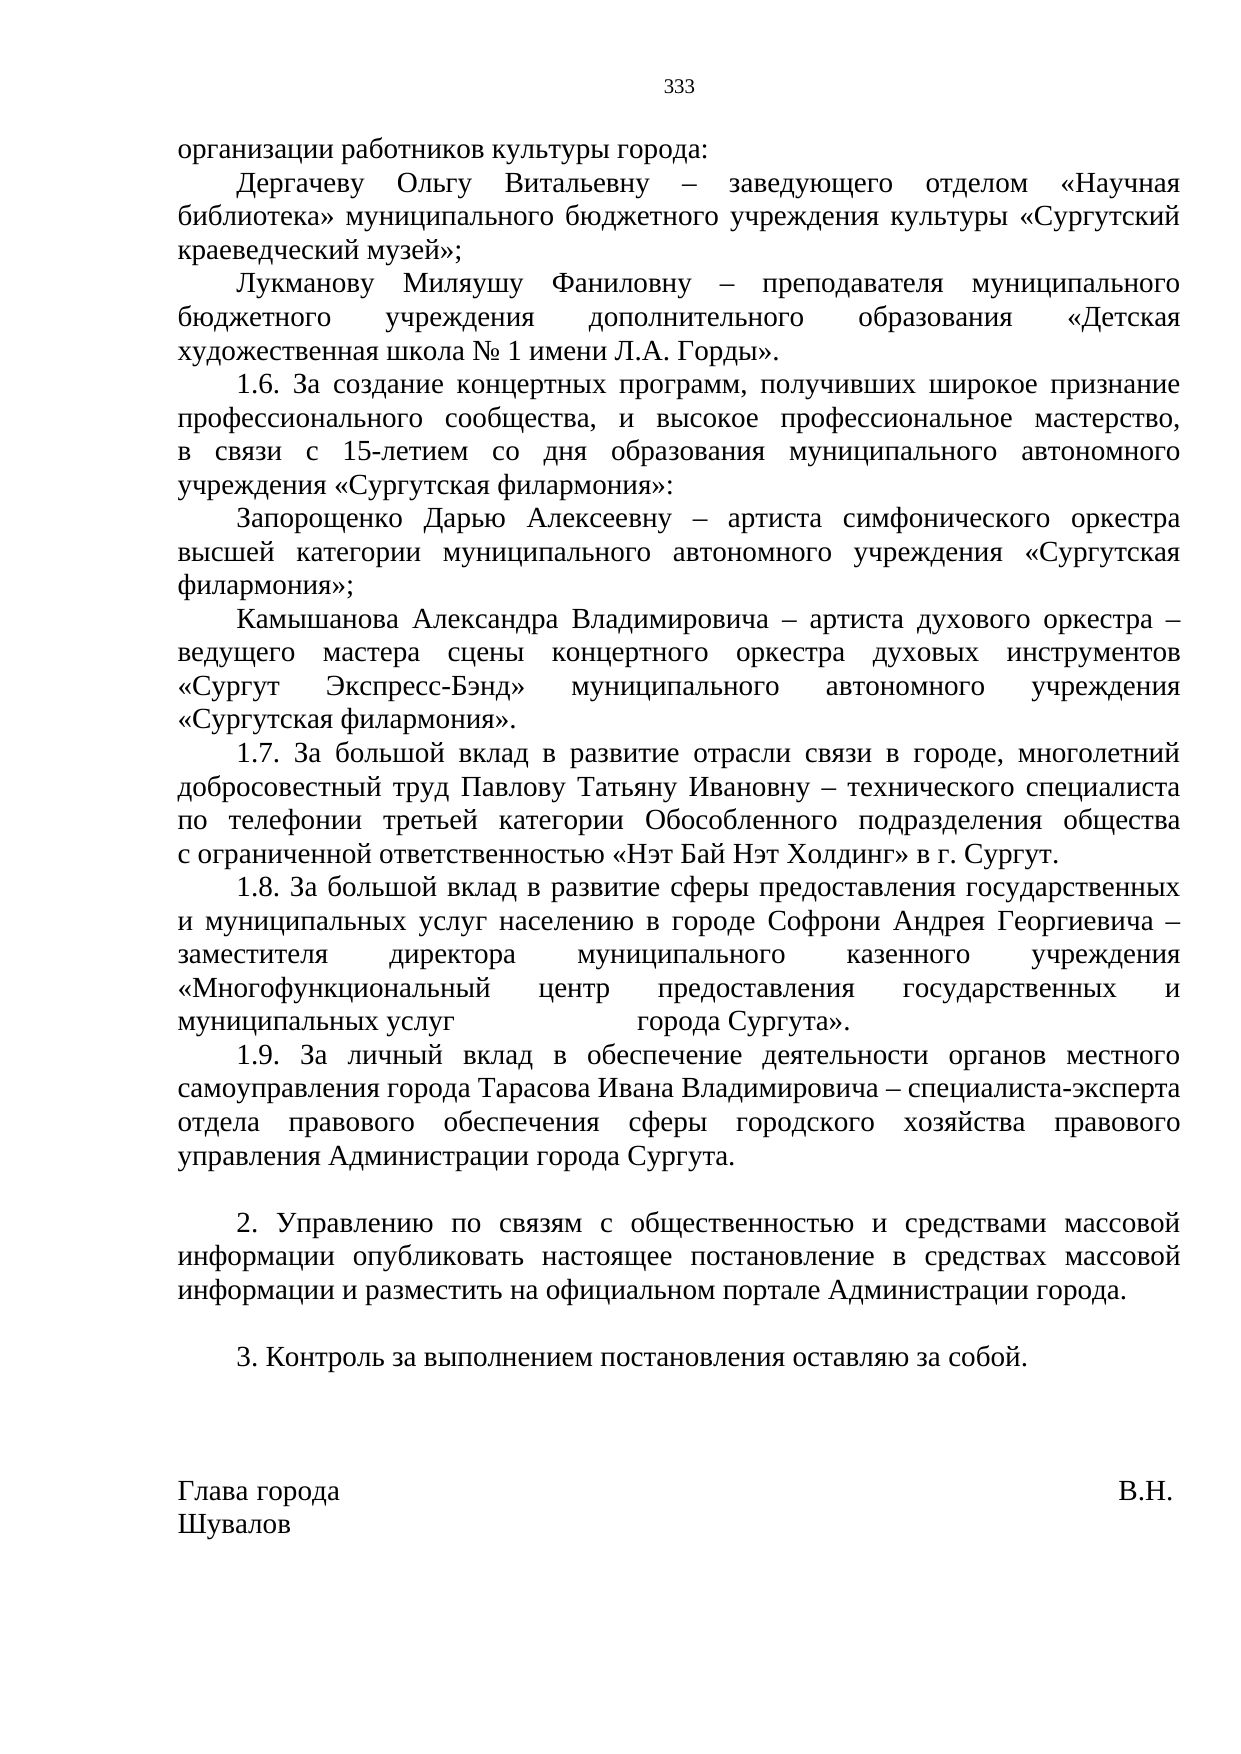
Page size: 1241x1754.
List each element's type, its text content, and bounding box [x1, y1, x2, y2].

text Лукманову Миляушу Фаниловну – преподавателя муниципального бюджетного учреждения дополнительного образования «Детская художественная школа № 1 имени Л.А. Горды». [177, 266, 1181, 366]
text Дергачеву Ольгу Витальевну – заведующего отделом «Научная библиотека» муниципального бюджетного учреждения культуры «Сургутский краеведческий музей»; [177, 165, 1181, 266]
text Камышанова Александра Владимировича – артиста духового оркестра – ведущего мастера сцены концертного оркестра духовых инструментов «Сургут Экспресс-Бэнд» муниципального автономного учреждения «Сургутская филармония». [177, 601, 1181, 735]
text 1.9. За личный вклад в обеспечение деятельности органов местного самоуправления города Тарасова Ивана Владимировича – специалиста-эксперта отдела правового обеспечения сферы городского хозяйства правового управления Администрации города Сургута. [177, 1037, 1181, 1171]
text Глава города В.Н. Шувалов [177, 1473, 1181, 1540]
text 1.7. За большой вклад в развитие отрасли связи в городе, многолетний добросовестный труд Павлову Татьяну Ивановну – технического специалиста по телефонии третьей категории Обособленного подразделения общества с ограниченной ответственностью «Нэт Бай Нэт Холдинг» в г. Сургут. [177, 735, 1181, 869]
text 1.8. За большой вклад в развитие сферы предоставления государственных и муниципальных услуг населению в городе Софрони Андрея Георгиевича – заместителя директора муниципального казенного учреждения «Многофункциональный центр предоставления государственных и муниципальных услуг города Сургута». [177, 869, 1181, 1037]
text 2. Управлению по связям с общественностью и средствами массовой информации опубликовать настоящее постановление в средствах массовой информации и разместить на официальном портале Администрации города. [177, 1205, 1181, 1305]
text 1.6. За создание концертных программ, получивших широкое признание профессионального сообщества, и высокое профессиональное мастерство, в связи с 15-летием со дня образования муниципального автономного учреждения «Сургутская филармония»: [177, 366, 1181, 500]
text 3. Контроль за выполнением постановления оставляю за собой. [177, 1339, 1181, 1372]
text Запорощенко Дарью Алексеевну – артиста симфонического оркестра высшей категории муниципального автономного учреждения «Сургутская филармония»; [177, 500, 1181, 601]
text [177, 131, 1181, 165]
